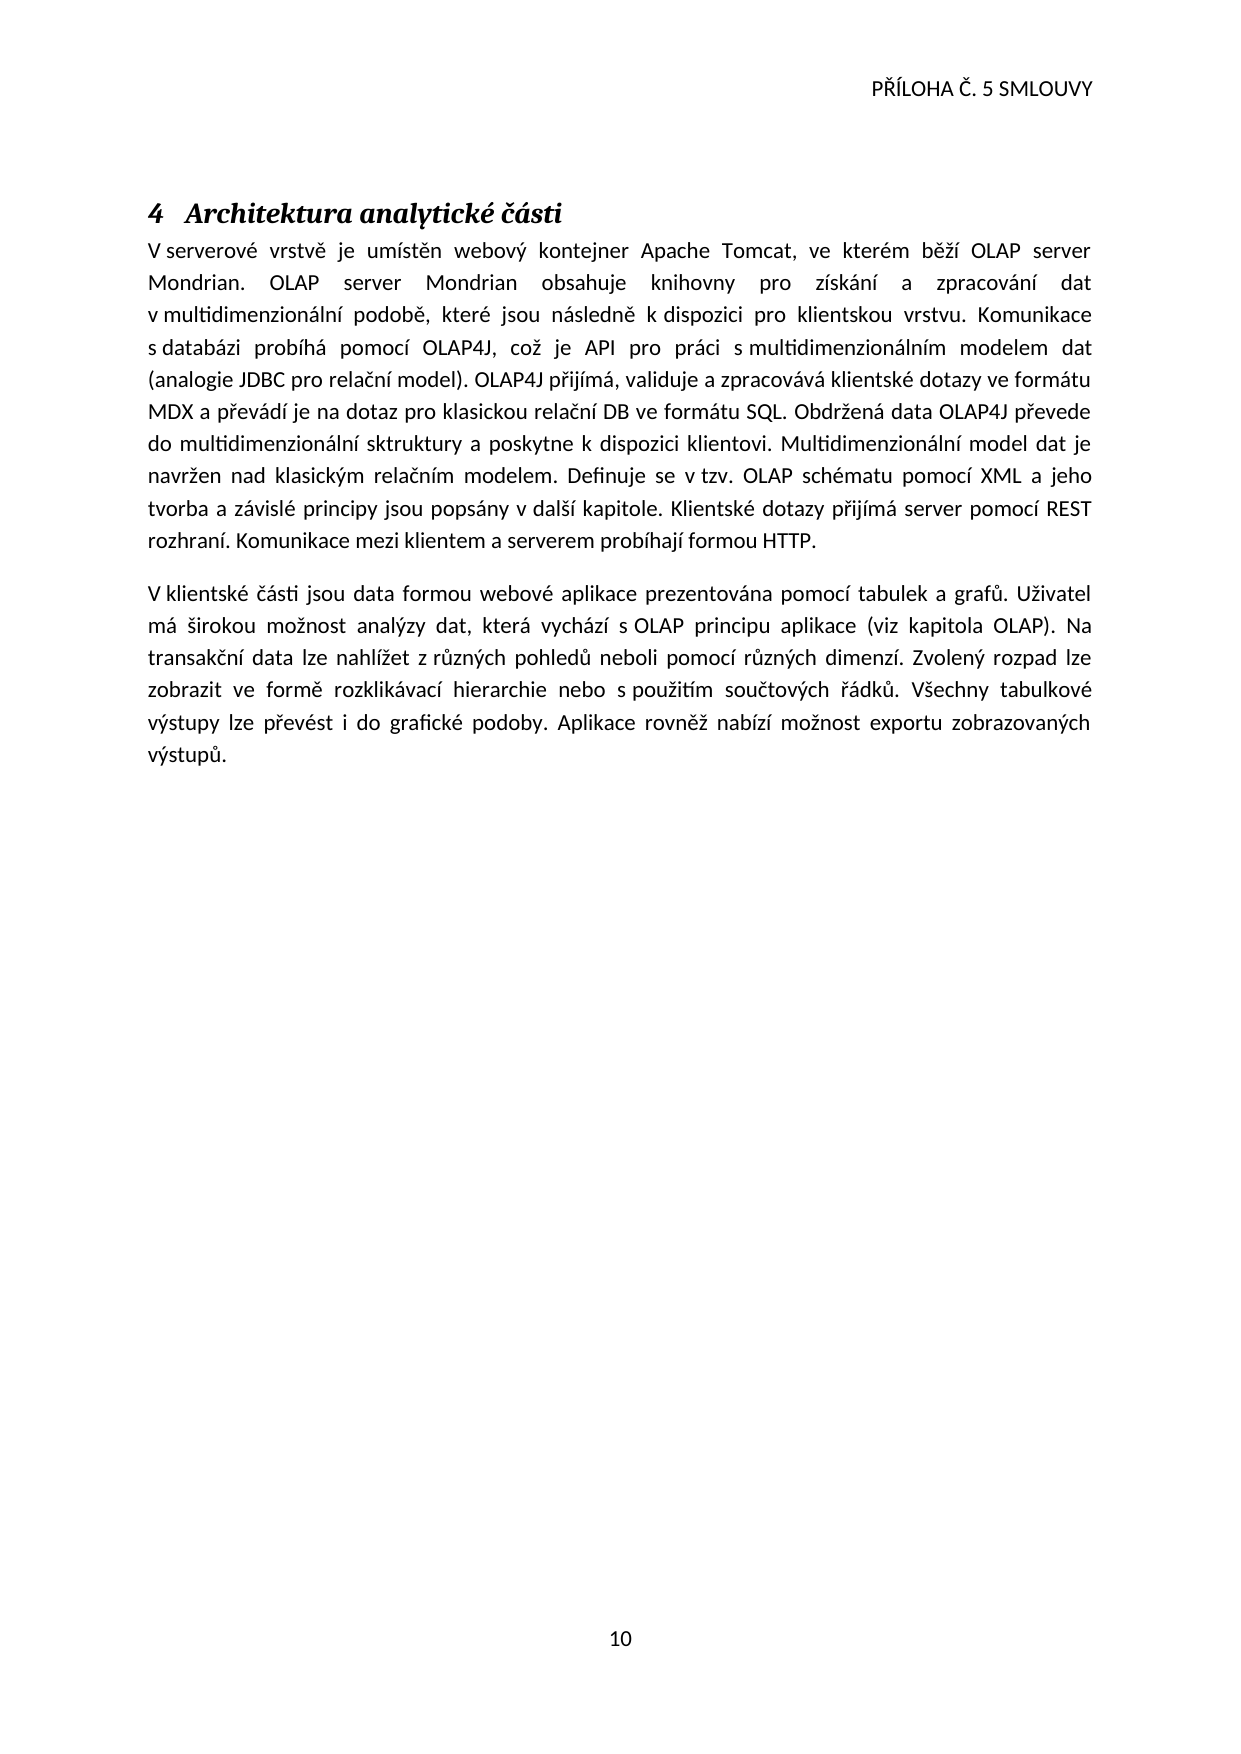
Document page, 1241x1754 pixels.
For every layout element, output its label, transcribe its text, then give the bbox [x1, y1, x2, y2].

text V klientské části jsou data formou webové aplikace prezentována pomocí tabulek a grafů. Uživatel má širokou možnost analýzy dat, která vychází s OLAP principu aplikace (viz kapitola OLAP). Na transakční data lze nahlížet z různých pohledů neboli pomocí různých dimenzí. Zvolený rozpad lze zobrazit ve formě rozklikávací hierarchie nebo s použitím součtových řádků. Všechny tabulkové výstupy lze převést i do grafické podoby. Aplikace rovněž nabízí možnost exportu zobrazovaných výstupů. [148, 579, 1093, 768]
subtitle Architektura analytické části [148, 198, 1093, 231]
text V serverové vrstvě je umístěn webový kontejner Apache Tomcat, ve kterém běží OLAP server Mondrian. OLAP server Mondrian obsahuje knihovny pro získání a zpracování dat v multidimenzionální podobě, které jsou následně k dispozici pro klientskou vrstvu. Komunikace s databázi probíhá pomocí OLAP4J, což je API pro práci s multidimenzionálním modelem dat (analogie JDBC pro relační model). OLAP4J přijímá, validuje a zpracovává klientské dotazy ve formátu MDX a převádí je na dotaz pro klasickou relační DB ve formátu SQL. Obdržená data OLAP4J převede do multidimenzionální sktruktury a poskytne k dispozici klientovi. Multidimenzionální model dat je navržen nad klasickým relačním modelem. Definuje se v tzv. OLAP schématu pomocí XML a jeho tvorba a závislé principy jsou popsány v další kapitole. Klientské dotazy přijímá server pomocí REST rozhraní. Komunikace mezi klientem a serverem probíhají formou HTTP. [148, 236, 1093, 554]
